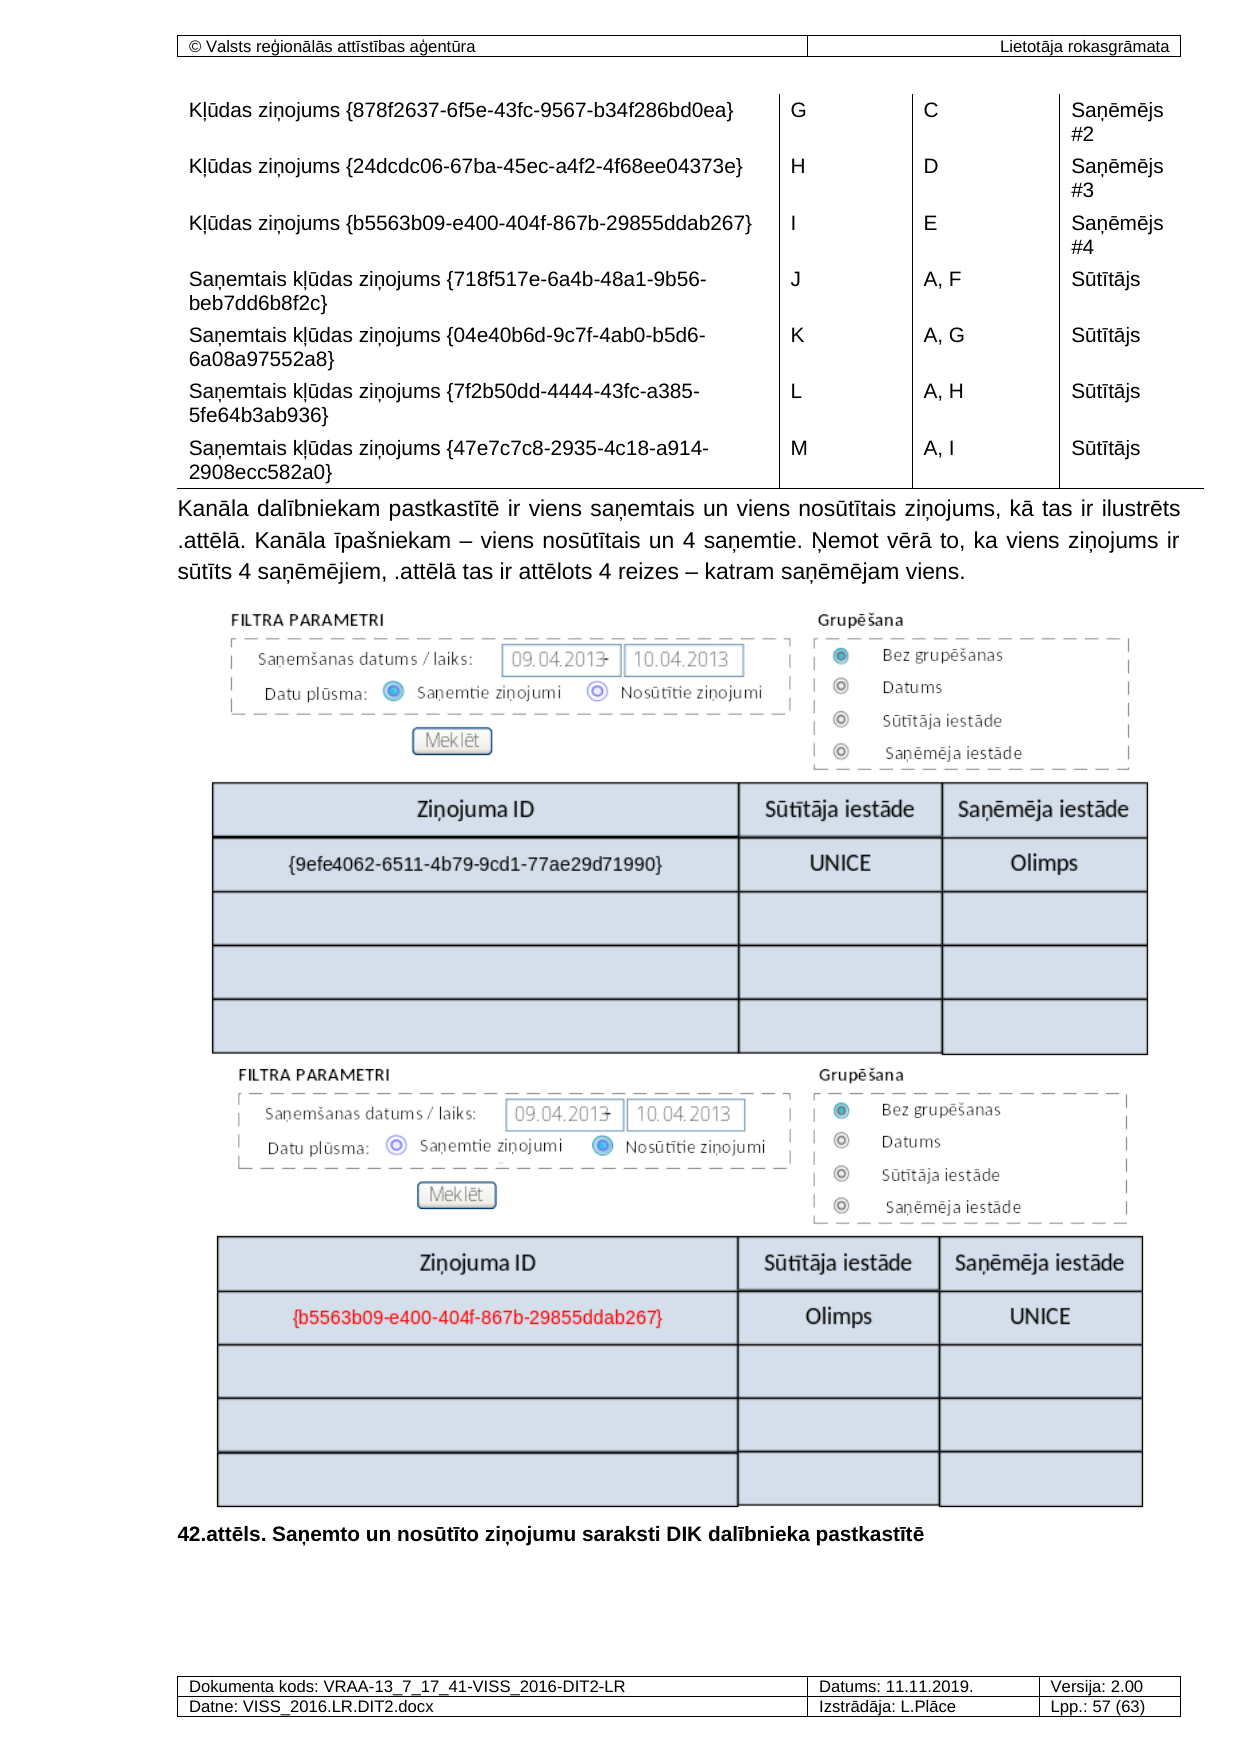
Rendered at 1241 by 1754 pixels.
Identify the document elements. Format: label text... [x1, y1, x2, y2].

table_cell Kļūdas ziņojums {24dcdc06-67ba-45ec-a4f2-4f68ee04373e} [177, 150, 779, 206]
table_cell K [780, 319, 912, 375]
table_cell Saņēmējs #4 [1060, 206, 1204, 263]
table_cell M [780, 431, 912, 488]
table_cell A, H [913, 375, 1059, 431]
text Kanāla dalībniekam pastkastītē ir viens saņemtais un viens nosūtītais ziņojums, kā tas ir ilustrēts 42.attēlā. Kanāla īpašniekam – viens nosūtītais un 4 saņemtie. Ņemot vērā to, ka viens ziņojums ir sūtīts 4 saņēmējiem, 43.attēlā tas ir attēlots 4 reizes – katram saņēmējam viens. [177, 495, 1181, 584]
table_cell A, F [913, 263, 1059, 319]
table_cell G [780, 94, 912, 150]
table_cell Sūtītājs [1060, 263, 1204, 319]
table_cell Sūtītājs [1060, 319, 1204, 375]
table_cell Sūtītājs [1060, 375, 1204, 431]
table_cell Saņemtais kļūdas ziņojums {718f517e-6a4b-48a1-9b56-beb7dd6b8f2c} [177, 263, 779, 319]
table_cell Kļūdas ziņojums {878f2637-6f5e-43fc-9567-b34f286bd0ea} [177, 94, 779, 150]
table_cell L [780, 375, 912, 431]
table_cell Saņēmējs #2 [1060, 94, 1204, 150]
table_cell Saņemtais kļūdas ziņojums {7f2b50dd-4444-43fc-a385-5fe64b3ab936} [177, 375, 779, 431]
table_cell Saņemtais kļūdas ziņojums {04e40b6d-9c7f-4ab0-b5d6-6a08a97552a8} [177, 319, 779, 375]
table_cell Kļūdas ziņojums {b5563b09-e400-404f-867b-29855ddab267} [177, 206, 779, 263]
table_cell Sūtītājs [1060, 431, 1204, 488]
table_cell Saņēmējs #3 [1060, 150, 1204, 206]
table_cell A, G [913, 319, 1059, 375]
table_cell Saņemtais kļūdas ziņojums {47e7c7c8-2935-4c18-a914-2908ecc582a0} [177, 431, 779, 488]
table_cell E [913, 206, 1059, 263]
table_cell A, I [913, 431, 1059, 488]
table_cell D [913, 150, 1059, 206]
table_cell C [913, 94, 1059, 150]
table_cell J [780, 263, 912, 319]
table_cell I [780, 206, 912, 263]
table_cell H [780, 150, 912, 206]
